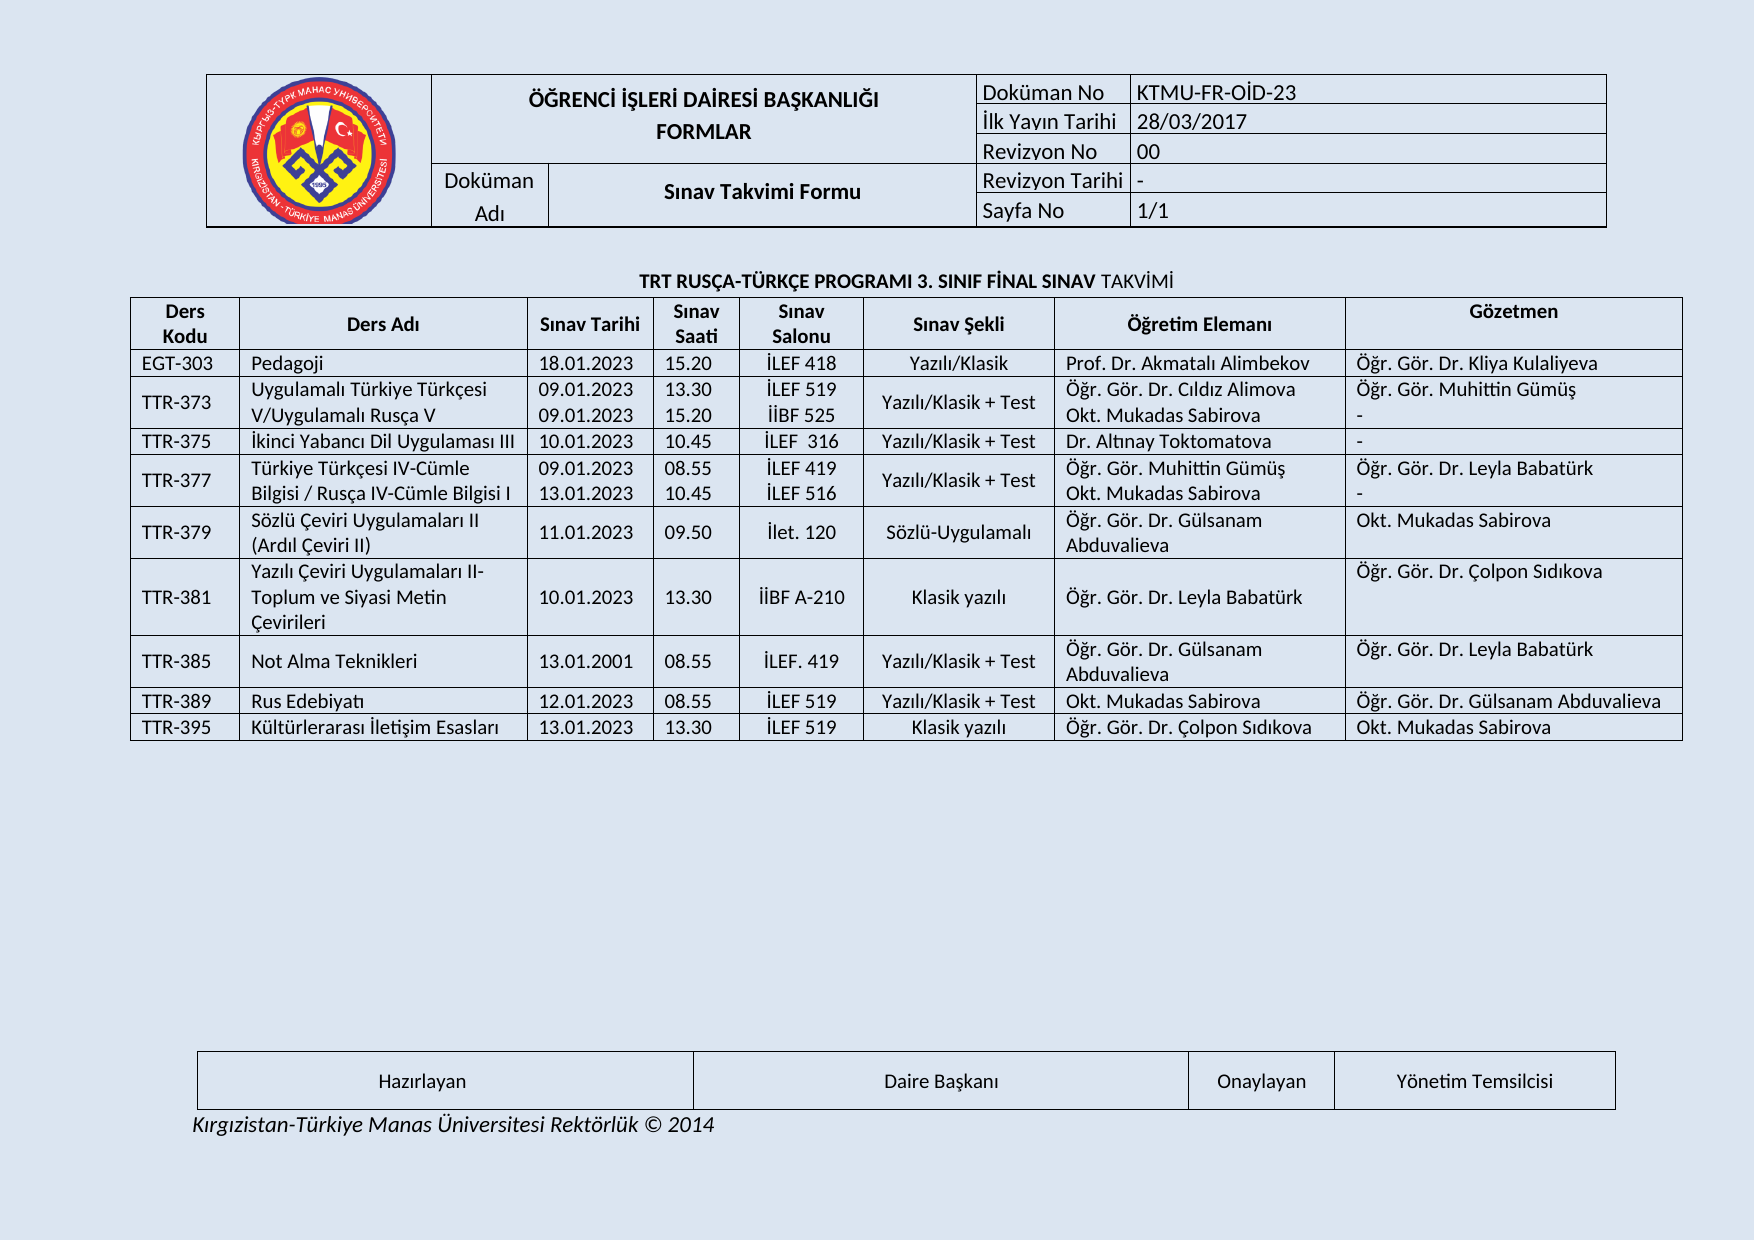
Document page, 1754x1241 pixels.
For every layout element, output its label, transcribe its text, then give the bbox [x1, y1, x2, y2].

table_cell Okt. Mukadas Sabirova [1346, 507, 1682, 558]
table_cell Yazılı/Klasik + Test [864, 377, 1054, 427]
table_cell İLEF 519 [740, 688, 863, 713]
table_cell TTR-381 [131, 559, 239, 635]
table_cell 10.45 [654, 429, 739, 454]
table_cell Yazılı Çeviri Uygulamaları II-Toplum ve Siyasi Metin Çevirileri [240, 559, 527, 635]
table_cell İİBF A-210 [740, 559, 863, 635]
table_cell TTR-389 [131, 688, 239, 713]
table_cell 15.20 [654, 350, 739, 376]
table_cell Öğr. Gör. Dr. Gülsanam Abduvalieva [1055, 636, 1345, 687]
table_cell Yazılı/Klasik [864, 350, 1054, 376]
table_cell 09.50 [654, 507, 739, 558]
table_cell Öğr. Gör. Dr. Çolpon Sıdıkova [1055, 714, 1345, 740]
table_cell - [1346, 429, 1682, 454]
text TRT RUSÇA-TÜRKÇE PROGRAMI 3. SINIF FİNAL SINAV TAKVİMİ [177, 268, 1636, 293]
table_cell Kültürlerarası İletişim Esasları [240, 714, 527, 740]
table_cell Klasik yazılı [864, 559, 1054, 635]
table_cell İLEF 519 [740, 714, 863, 740]
table_cell 08.55 [654, 636, 739, 687]
table_cell İLEF 316 [740, 429, 863, 454]
table_cell TTR-373 [131, 377, 239, 427]
table_cell EGT-303 [131, 350, 239, 376]
table_cell TTR-379 [131, 507, 239, 558]
table_header Sınav Saati [654, 298, 739, 349]
table_cell Sözlü Çeviri Uygulamaları II (Ardıl Çeviri II) [240, 507, 527, 558]
table_cell İLEF 519 İİBF 525 [740, 377, 863, 427]
table_cell Öğr. Gör. Dr. Kliya Kulaliyeva [1346, 350, 1682, 376]
table_cell TTR-375 [131, 429, 239, 454]
table_cell Klasik yazılı [864, 714, 1054, 740]
table_cell 13.30 15.20 [654, 377, 739, 427]
table_cell Yazılı/Klasik + Test [864, 636, 1054, 687]
table_header Ders Kodu [131, 298, 239, 349]
table_cell 08.55 [654, 688, 739, 713]
table_cell İLEF. 419 [740, 636, 863, 687]
table_cell İlet. 120 [740, 507, 863, 558]
table_cell 09.01.2023 13.01.2023 [528, 455, 653, 506]
table_cell TTR-377 [131, 455, 239, 506]
table_cell Öğr. Gör. Muhittin Gümüş - [1346, 377, 1682, 427]
table_cell 18.01.2023 [528, 350, 653, 376]
table_cell Yazılı/Klasik + Test [864, 429, 1054, 454]
table_cell Dr. Altınay Toktomatova [1055, 429, 1345, 454]
table_cell Okt. Mukadas Sabirova [1055, 688, 1345, 713]
table_cell 08.55 10.45 [654, 455, 739, 506]
table_cell 10.01.2023 [528, 429, 653, 454]
table_cell Okt. Mukadas Sabirova [1346, 714, 1682, 740]
table_cell Öğr. Gör. Muhittin Gümüş Okt. Mukadas Sabirova [1055, 455, 1345, 506]
table_header Sınav Salonu [740, 298, 863, 349]
table_cell İkinci Yabancı Dil Uygulaması III [240, 429, 527, 454]
table_cell 10.01.2023 [528, 559, 653, 635]
table_cell İLEF 418 [740, 350, 863, 376]
table_header Sınav Şekli [864, 298, 1054, 349]
table_cell Öğr. Gör. Dr. Cıldız Alimova Okt. Mukadas Sabirova [1055, 377, 1345, 427]
table_cell Öğr. Gör. Dr. Leyla Babatürk [1055, 559, 1345, 635]
table_cell 13.01.2001 [528, 636, 653, 687]
table_cell Öğr. Gör. Dr. Leyla Babatürk - [1346, 455, 1682, 506]
table_cell 11.01.2023 [528, 507, 653, 558]
table_header Sınav Tarihi [528, 298, 653, 349]
table_cell 13.01.2023 [528, 714, 653, 740]
table_cell Sözlü-Uygulamalı [864, 507, 1054, 558]
table_cell Uygulamalı Türkiye Türkçesi V/Uygulamalı Rusça V [240, 377, 527, 427]
table_cell TTR-385 [131, 636, 239, 687]
table_header Gözetmen [1346, 298, 1682, 349]
table_cell Yazılı/Klasik + Test [864, 688, 1054, 713]
table_cell Öğr. Gör. Dr. Leyla Babatürk [1346, 636, 1682, 687]
table_cell Not Alma Teknikleri [240, 636, 527, 687]
table_cell 13.30 [654, 714, 739, 740]
table_cell 12.01.2023 [528, 688, 653, 713]
table_cell Öğr. Gör. Dr. Gülsanam Abduvalieva [1346, 688, 1682, 713]
table_cell Türkiye Türkçesi IV-Cümle Bilgisi / Rusça IV-Cümle Bilgisi I [240, 455, 527, 506]
table_cell Prof. Dr. Akmatalı Alimbekov [1055, 350, 1345, 376]
table_header Öğretim Elemanı [1055, 298, 1345, 349]
table_cell 13.30 [654, 559, 739, 635]
table_cell TTR-395 [131, 714, 239, 740]
table_cell Rus Edebiyatı [240, 688, 527, 713]
table_cell 09.01.2023 09.01.2023 [528, 377, 653, 427]
table_cell Yazılı/Klasik + Test [864, 455, 1054, 506]
picture [242, 77, 396, 224]
table_header Ders Adı [240, 298, 527, 349]
table_cell İLEF 419 İLEF 516 [740, 455, 863, 506]
table_cell Öğr. Gör. Dr. Gülsanam Abduvalieva [1055, 507, 1345, 558]
table_cell Pedagoji [240, 350, 527, 376]
table_cell Öğr. Gör. Dr. Çolpon Sıdıkova [1346, 559, 1682, 635]
